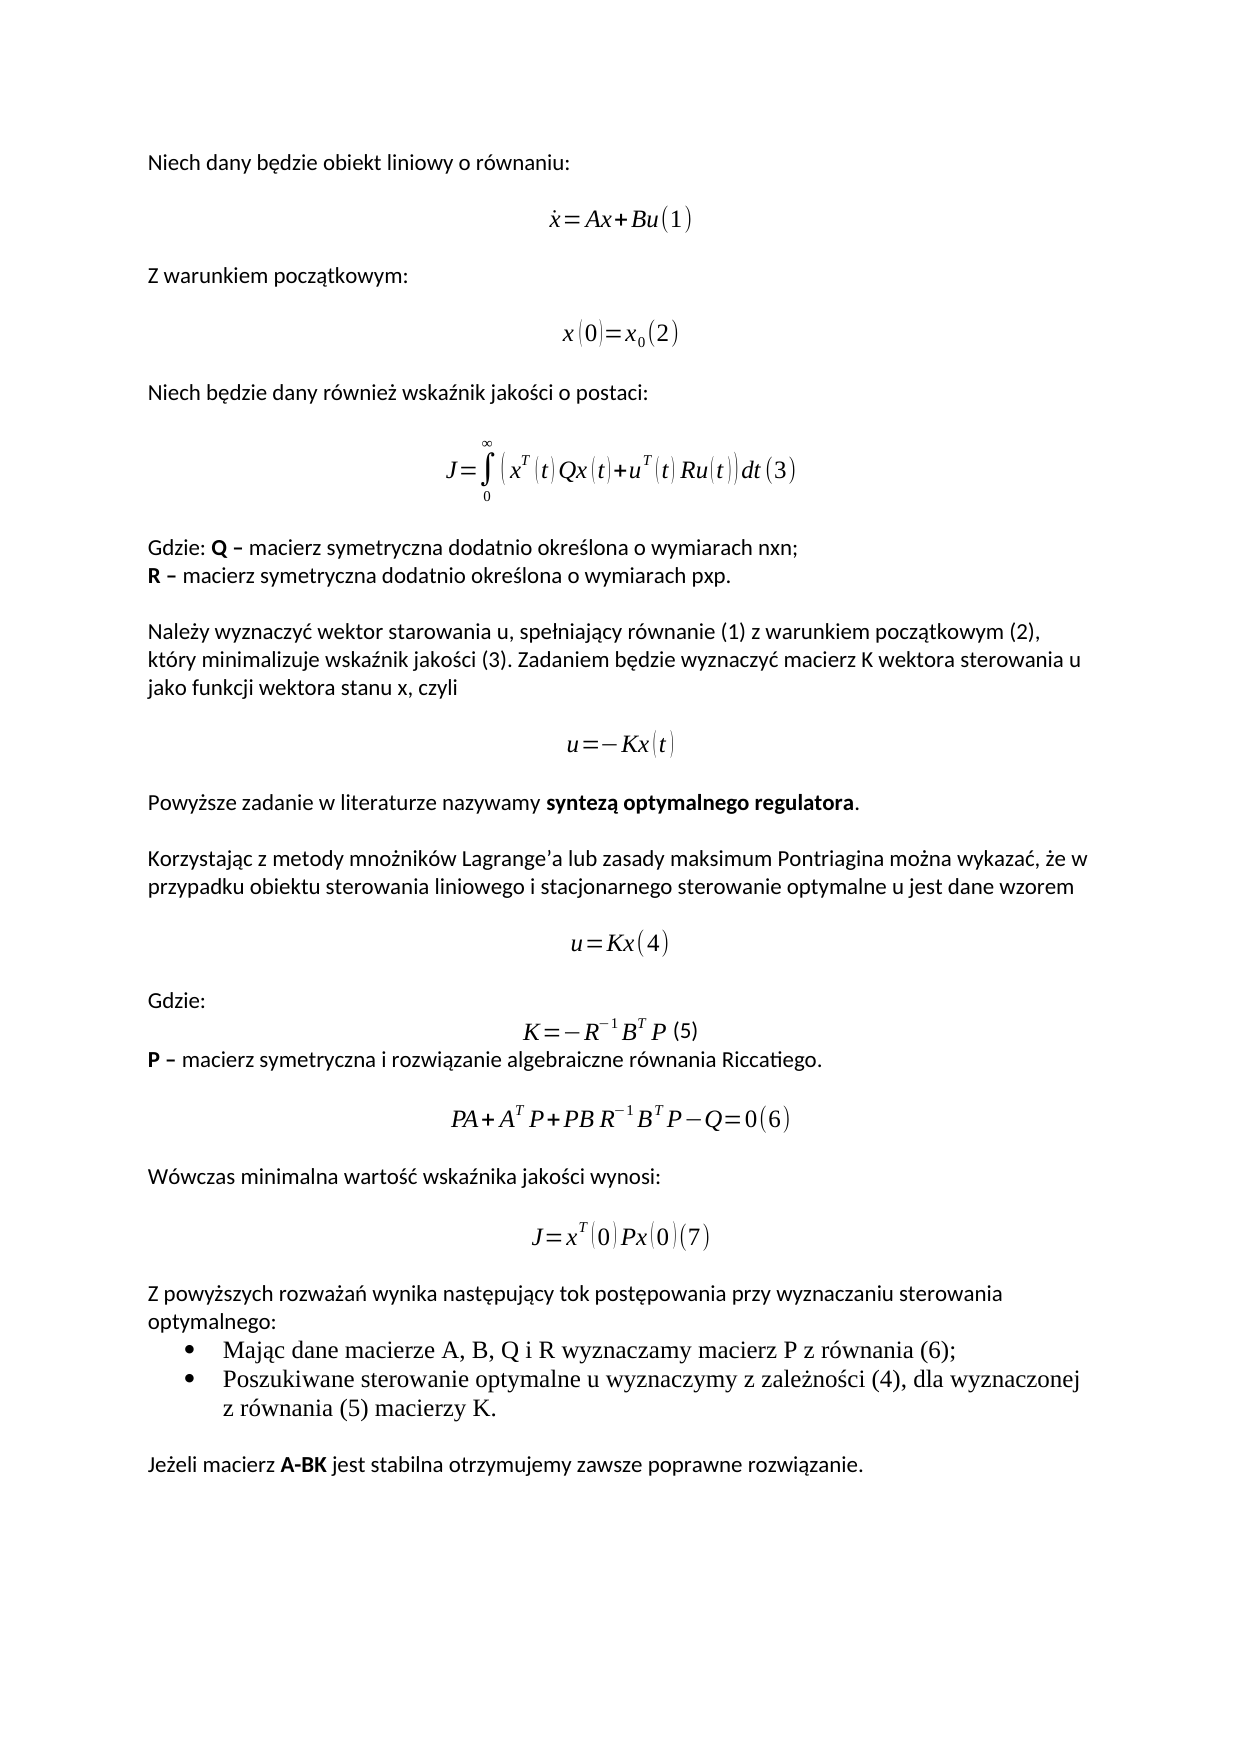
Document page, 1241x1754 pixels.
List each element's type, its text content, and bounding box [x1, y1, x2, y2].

text Powyższe zadanie w literaturze nazywamy syntezą optymalnego regulatora. [148, 788, 1093, 816]
text P – macierz symetryczna i rozwiązanie algebraiczne równania Riccatiego. [148, 1045, 1093, 1073]
text Z warunkiem początkowym: [148, 262, 1093, 290]
text R – macierz symetryczna dodatnio określona o wymiarach pxp. [148, 561, 1093, 589]
text Gdzie: Q – macierz symetryczna dodatnio określona o wymiarach nxn; [148, 533, 1093, 561]
text Korzystając z metody mnożników Lagrange’a lub zasady maksimum Pontriagina można wykazać, że w przypadku obiektu sterowania liniowego i stacjonarnego sterowanie optymalne u jest dane wzorem [148, 844, 1093, 900]
text Gdzie: [148, 986, 1093, 1014]
list Mając dane macierze A, B, Q i R wyznaczamy macierz P z równania (6); [185, 1335, 1093, 1364]
text Niech będzie dany również wskaźnik jakości o postaci: [148, 378, 1093, 407]
text Z powyższych rozważań wynika następujący tok postępowania przy wyznaczaniu sterowania optymalnego: [148, 1279, 1093, 1335]
text Wówczas minimalna wartość wskaźnika jakości wynosi: [148, 1162, 1093, 1190]
list Poszukiwane sterowanie optymalne u wyznaczymy z zależności (4), dla wyznaczonej z równania (5) macierzy K. [185, 1364, 1093, 1422]
text Należy wyznaczyć wektor starowania u, spełniający równanie (1) z warunkiem początkowym (2), który minimalizuje wskaźnik jakości (3). Zadaniem będzie wyznaczyć macierz K wektora sterowania u jako funkcji wektora stanu x, czyli [148, 617, 1093, 701]
text (5) [148, 1014, 1093, 1045]
text Niech dany będzie obiekt liniowy o równaniu: [148, 148, 1093, 176]
text Jeżeli macierz A-BK jest stabilna otrzymujemy zawsze poprawne rozwiązanie. [148, 1450, 1093, 1478]
